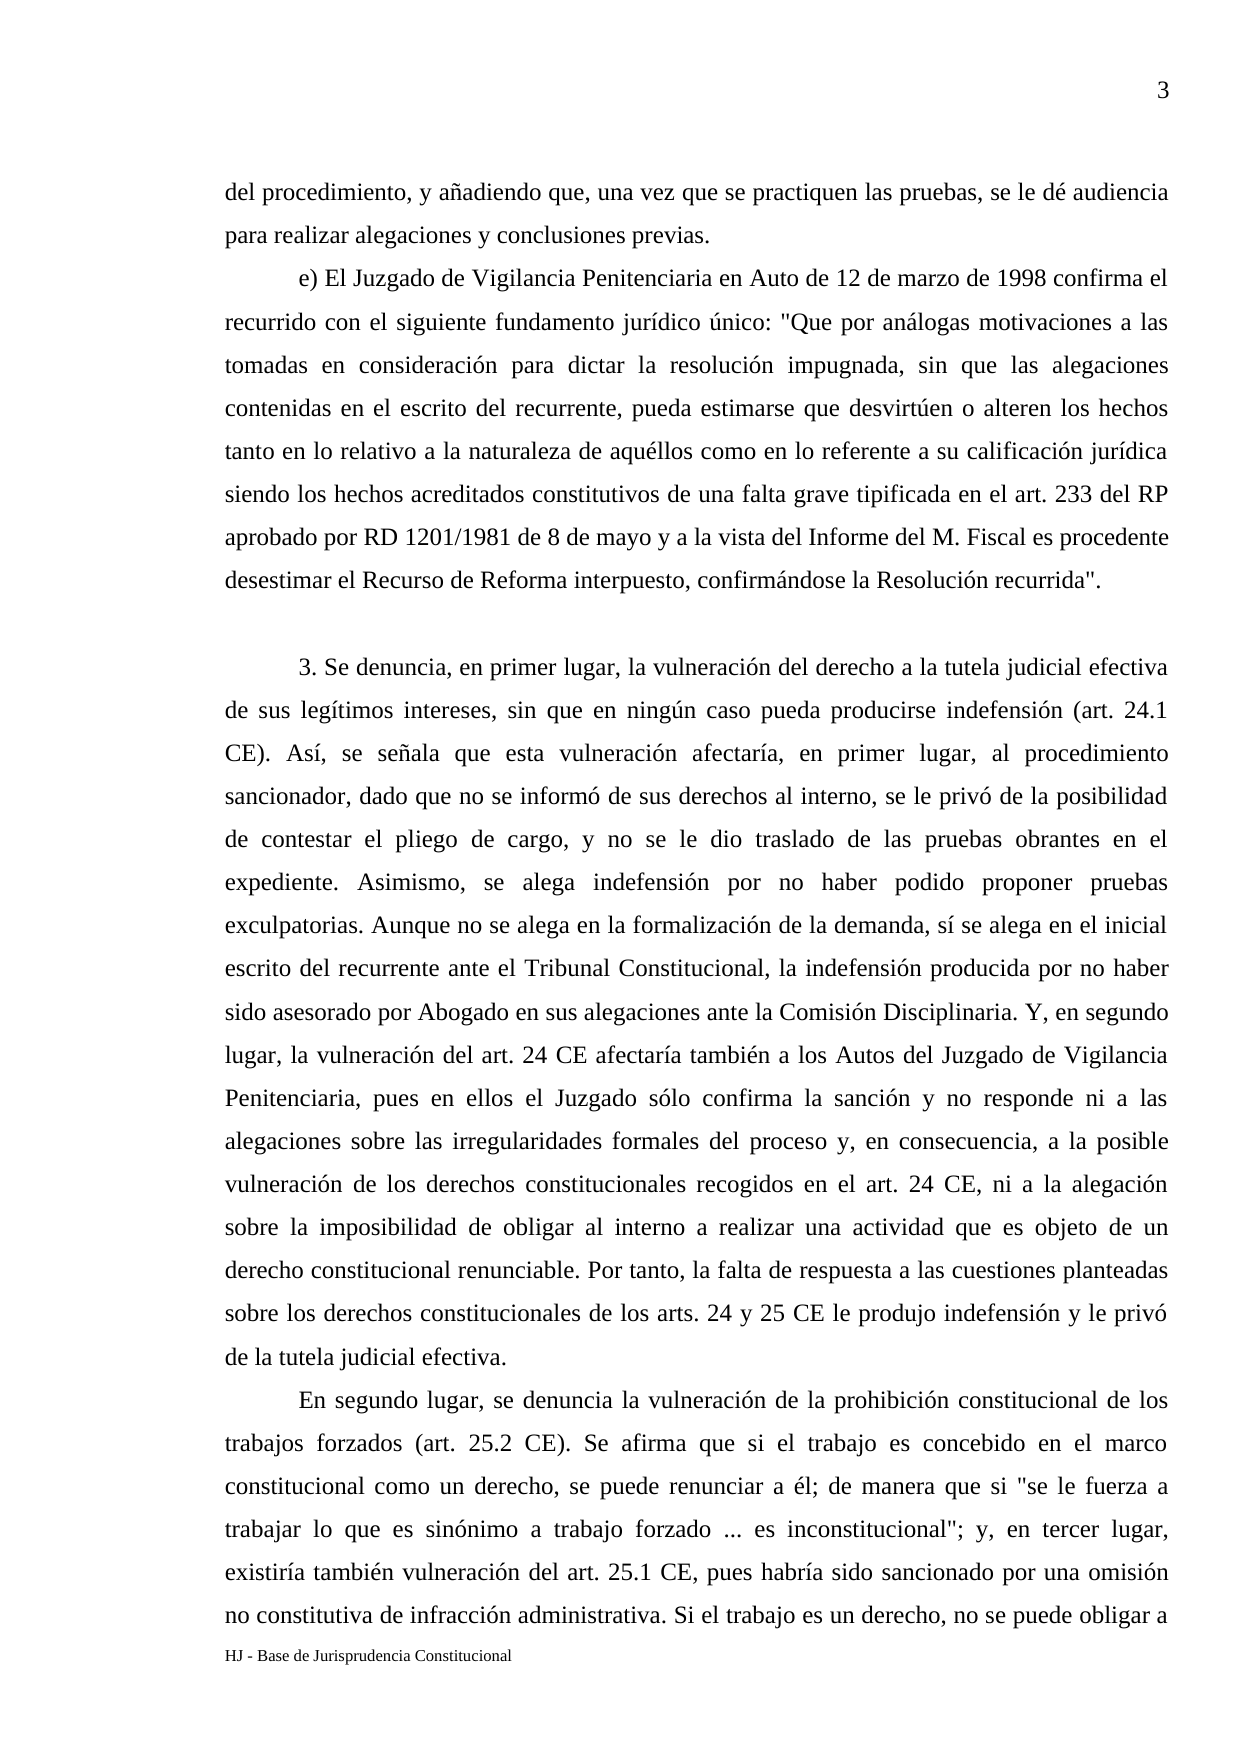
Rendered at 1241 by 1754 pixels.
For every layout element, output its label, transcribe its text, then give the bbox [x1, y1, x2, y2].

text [224, 1385, 1169, 1629]
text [224, 177, 1169, 249]
text 3. Se denuncia, en primer lugar, la vulneración del derecho a la tutela judicial efectiva de sus legítimos intereses, sin que en ningún caso pueda producirse indefensión (art. 24.1 CE). Así, se señala que esta vulneración afectaría, en primer lugar, al procedimiento sancionador, dado que no se informó de sus derechos al interno, se le privó de la posibilidad de contestar el pliego de cargo, y no se le dio traslado de las pruebas obrantes en el expediente. Asimismo, se alega indefensión por no haber podido proponer pruebas exculpatorias. Aunque no se alega en la formalización de la demanda, sí se alega en el inicial escrito del recurrente ante el Tribunal Constitucional, la indefensión producida por no haber sido asesorado por Abogado en sus alegaciones ante la Comisión Disciplinaria. Y, en segundo lugar, la vulneración del art. 24 CE afectaría también a los Autos del Juzgado de Vigilancia Penitenciaria, pues en ellos el Juzgado sólo confirma la sanción y no responde ni a las alegaciones sobre las irregularidades formales del proceso y, en consecuencia, a la posible vulneración de los derechos constitucionales recogidos en el art. 24 CE, ni a la alegación sobre la imposibilidad de obligar al interno a realizar una actividad que es objeto de un derecho constitucional renunciable. Por tanto, la falta de respuesta a las cuestiones planteadas sobre los derechos constitucionales de los arts. 24 y 25 CE le produjo indefensión y le privó de la tutela judicial efectiva. [224, 652, 1169, 1370]
text e) El Juzgado de Vigilancia Penitenciaria en Auto de 12 de marzo de 1998 confirma el recurrido con el siguiente fundamento jurídico único: "Que por análogas motivaciones a las tomadas en consideración para dictar la resolución impugnada, sin que las alegaciones contenidas en el escrito del recurrente, pueda estimarse que desvirtúen o alteren los hechos tanto en lo relativo a la naturaleza de aquéllos como en lo referente a su calificación jurídica siendo los hechos acreditados constitutivos de una falta grave tipificada en el art. 233 del RP aprobado por RD 1201/1981 de 8 de mayo y a la vista del Informe del M. Fiscal es procedente desestimar el Recurso de Reforma interpuesto, confirmándose la Resolución recurrida". [224, 263, 1169, 594]
